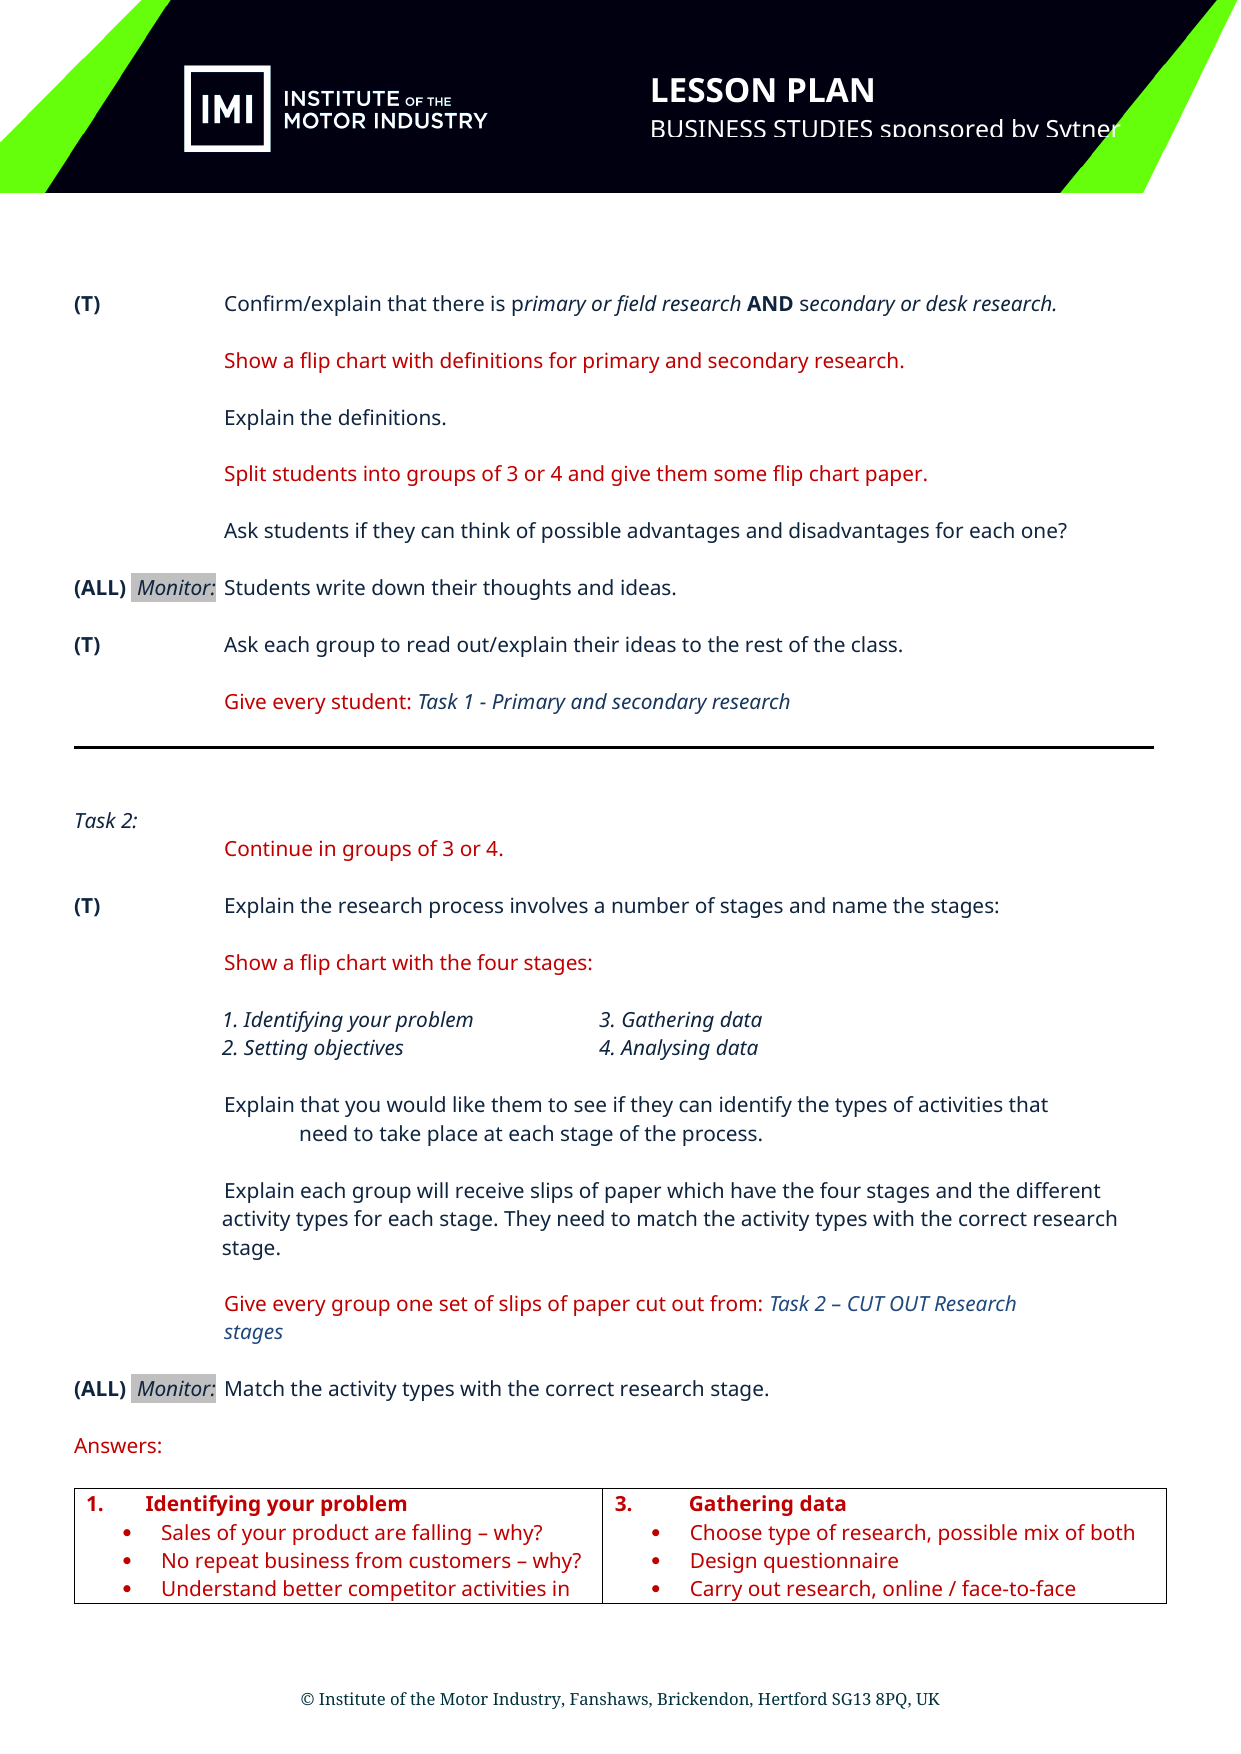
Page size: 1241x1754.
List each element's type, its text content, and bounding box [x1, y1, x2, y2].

text Continue in groups of 3 or 4. [74, 834, 1154, 863]
text (T) Explain the research process involves a number of stages and name the stages: [74, 891, 1154, 920]
text Split students into groups of 3 or 4 and give them some flip chart paper. [74, 459, 1154, 488]
text Task 2: [74, 806, 1154, 834]
text Explain that you would like them to see if they can identify the types of activities that need to take place at each stage of the process. [74, 1090, 1154, 1147]
text Show a flip chart with definitions for primary and secondary research. [74, 346, 1154, 374]
text (ALL) Monitor: Students write down their thoughts and ideas. [216, 573, 1154, 602]
picture [301, 1693, 313, 1705]
text Explain the definitions. [74, 403, 1154, 431]
text (ALL) Monitor: Match the activity types with the correct research stage. [216, 1374, 1154, 1403]
picture [886, 1693, 893, 1703]
picture [658, 1693, 665, 1703]
text (T) Ask each group to read out/explain their ideas to the rest of the class. [74, 630, 1154, 659]
text Ask students if they can think of possible advantages and disadvantages for each one? [74, 516, 1154, 545]
picture [0, 0, 1241, 193]
text Answers: [74, 1431, 1154, 1460]
picture [618, 1696, 625, 1705]
text Give every group one set of slips of paper cut out from: Task 2 – CUT OUT Research stages [74, 1289, 1154, 1346]
text Show a flip chart with the four stages: [74, 948, 1154, 977]
text 1. Identifying your problem 3. Gathering data [222, 1005, 1154, 1033]
picture [921, 1693, 929, 1705]
text (T) Confirm/explain that there is primary or field research AND secondary or desk research. [74, 289, 1154, 317]
table_header Gathering data Choose type of research, possible mix of both Design questionnaire Carry out research, online / face-to-face [603, 1489, 1166, 1603]
text Explain each group will receive slips of paper which have the four stages and the different activity types for each stage. They need to match the activity types with the correct research stage. [222, 1176, 1154, 1261]
text Give every student: Task 1 - Primary and secondary research [74, 687, 1154, 716]
text 2. Setting objectives 4. Analysing data [222, 1033, 1154, 1062]
picture [580, 1696, 587, 1705]
